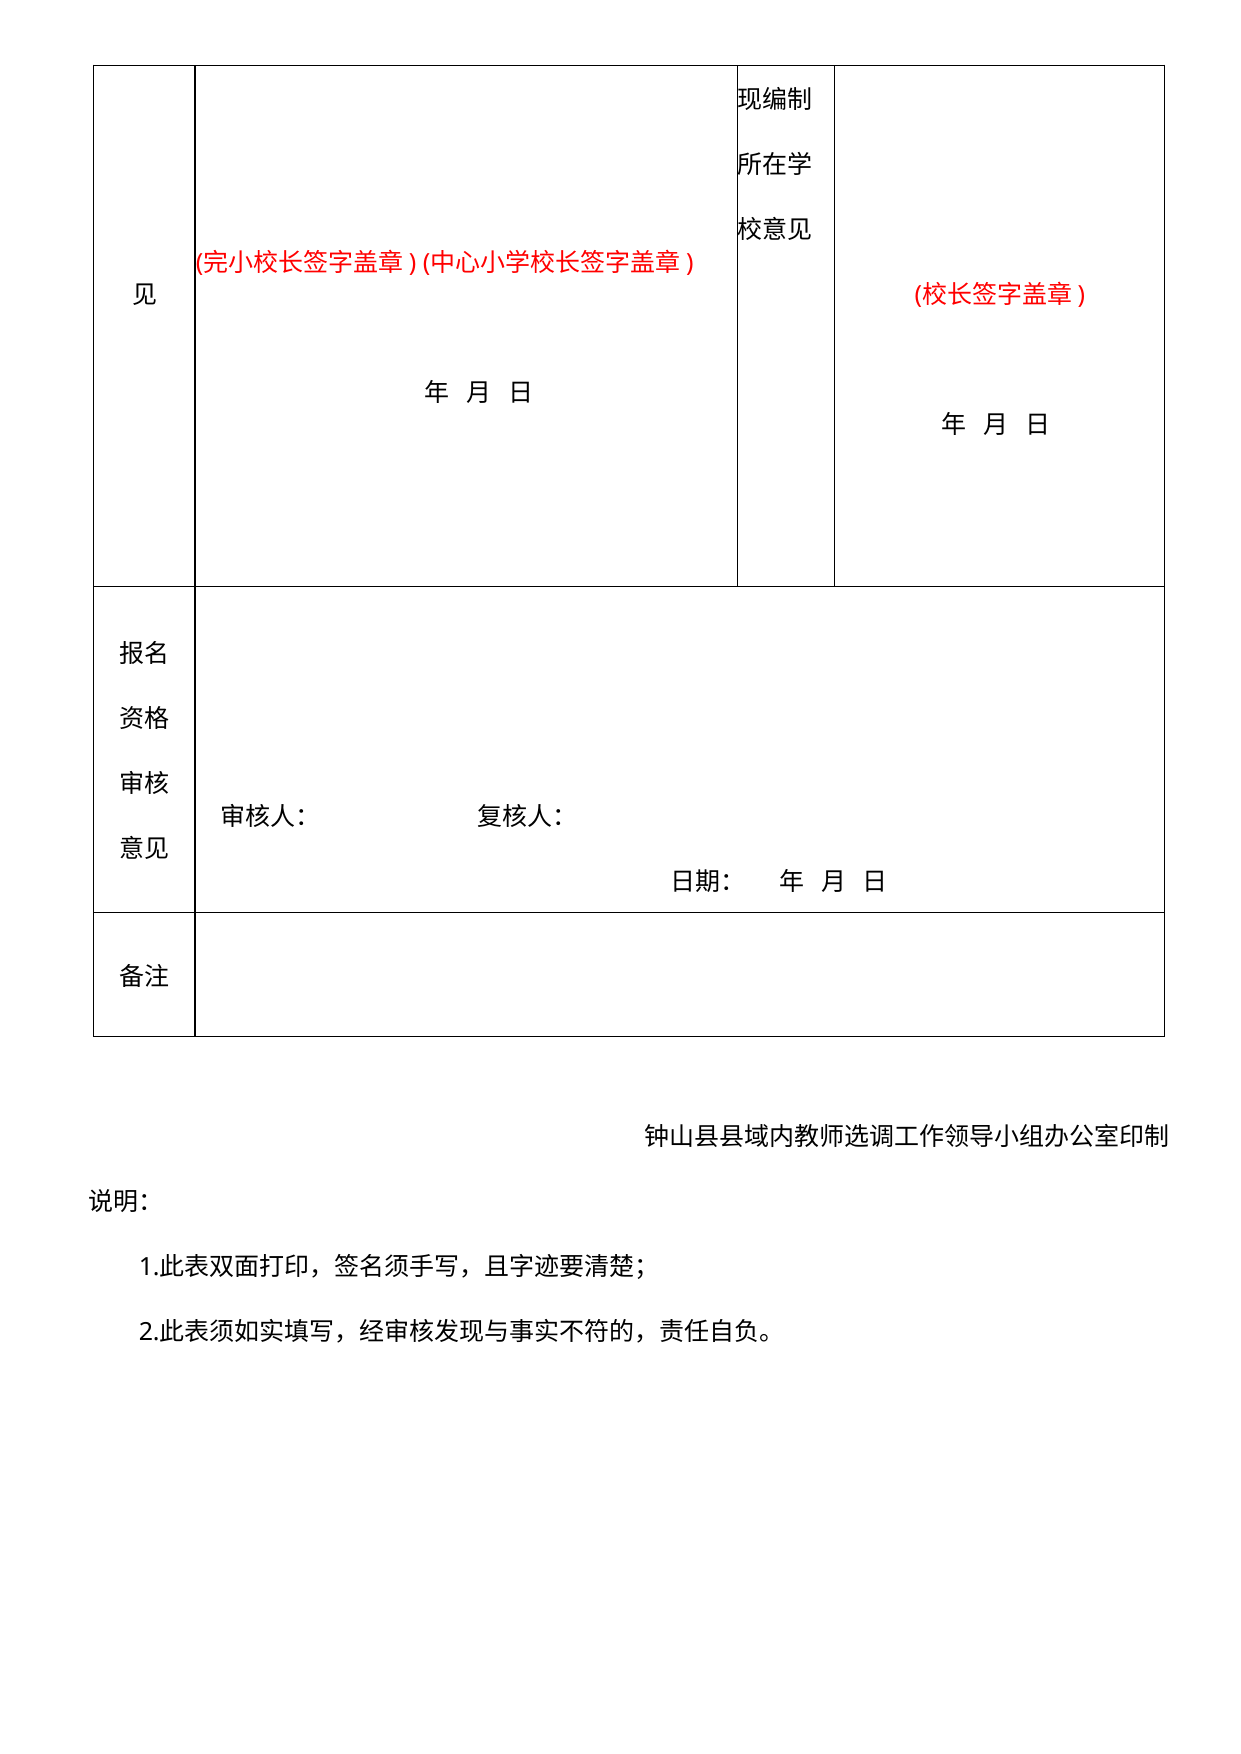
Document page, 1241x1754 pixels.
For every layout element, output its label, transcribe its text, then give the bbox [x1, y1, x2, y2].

table_cell [196, 913, 1164, 1036]
table_cell 审核人： 复核人： 日期： 年 月 日 [196, 587, 1164, 912]
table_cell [196, 66, 737, 586]
table_cell (校长签字盖章 ) 年 月 日 [835, 66, 1164, 586]
table_cell 备注 [94, 913, 194, 1036]
text 2.此表须如实填写，经审核发现与事实不符的，责任自负。 [88, 1297, 1169, 1362]
table_cell 现工作学 校、中心小学意 见 [94, 66, 194, 586]
table_cell 现编制 所在学 校意见 [738, 66, 834, 586]
text 1.此表双面打印，签名须手写，且字迹要清楚； [138, 1232, 1169, 1297]
text 钟山县县域内教师选调工作领导小组办公室印制 [88, 1102, 1169, 1167]
table_cell 报名 资格 审核 意见 [94, 587, 194, 912]
text 说明： [88, 1167, 1169, 1232]
